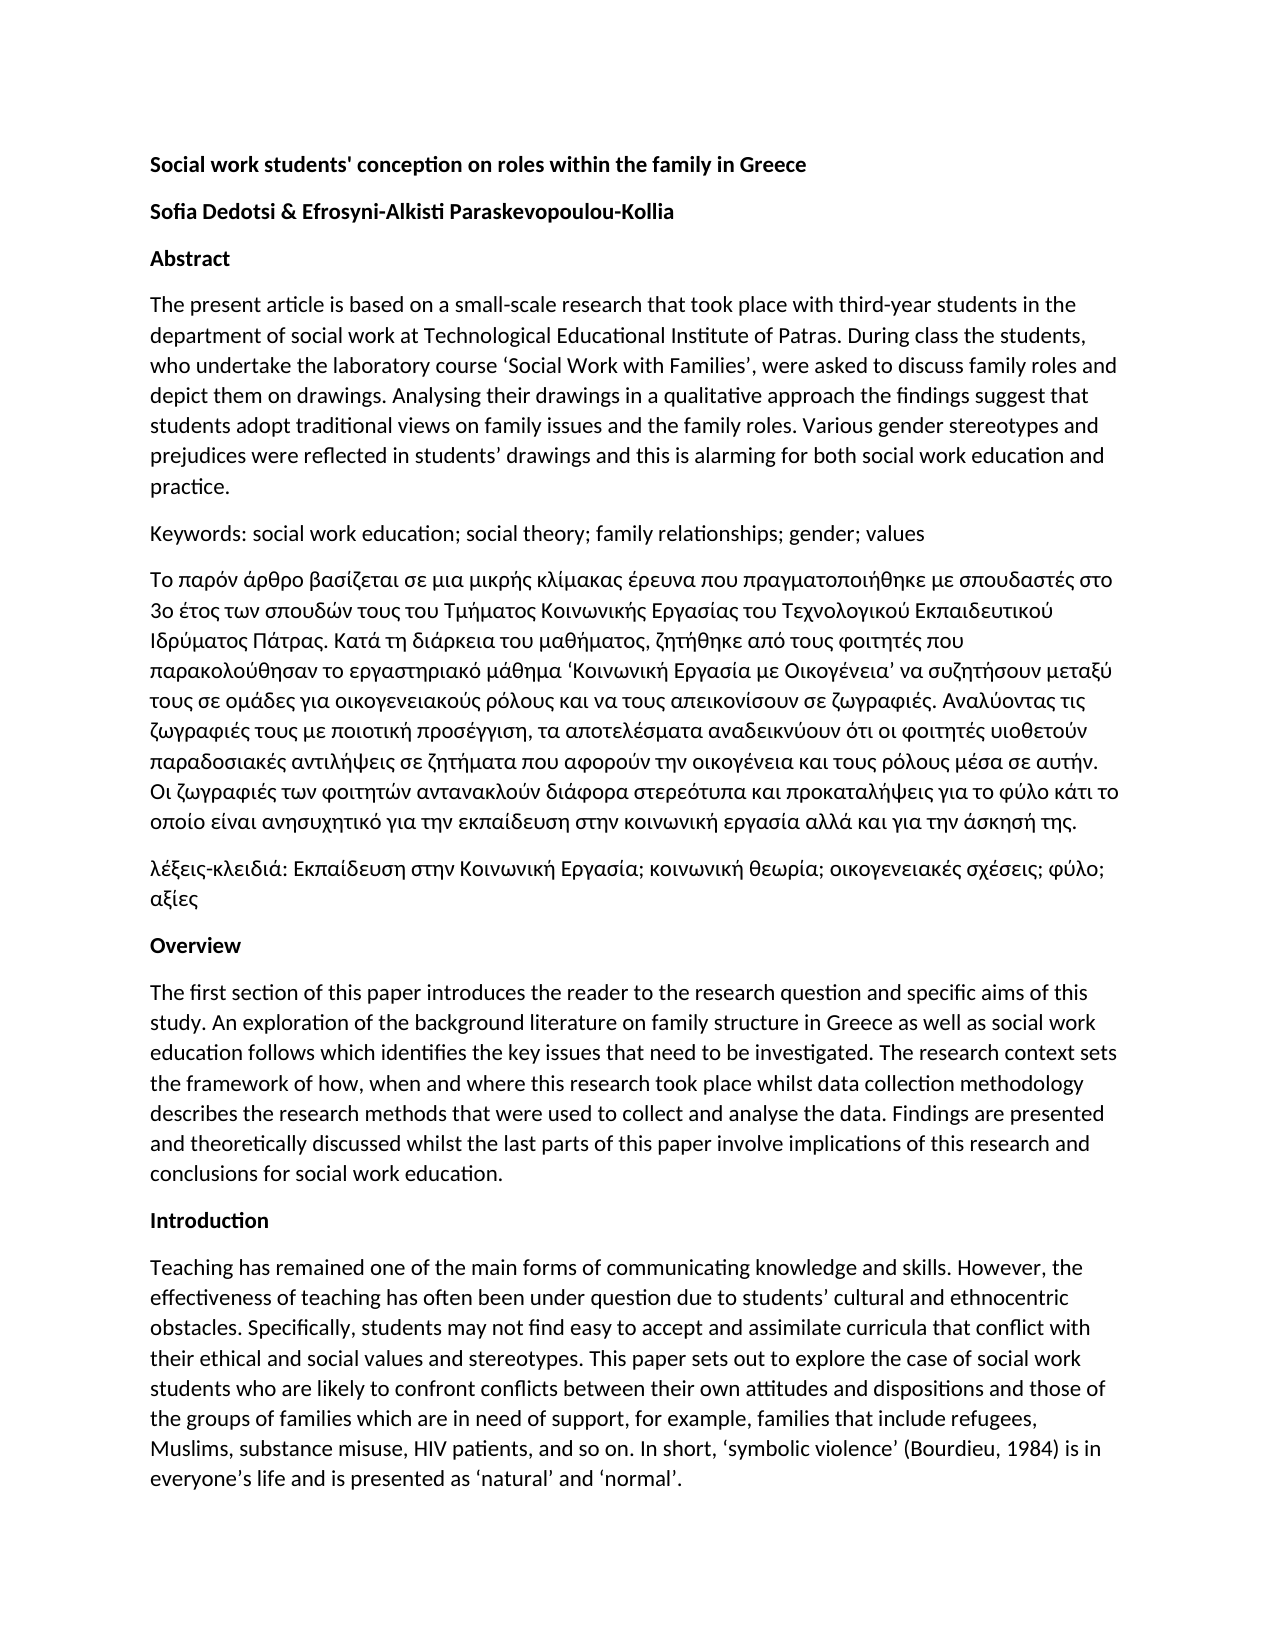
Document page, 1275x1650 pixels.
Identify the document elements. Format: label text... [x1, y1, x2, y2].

text Sofia Dedotsi & Efrosyni-Alkisti Paraskevopoulou-Kollia [150, 197, 1125, 225]
text Abstract [150, 244, 1125, 272]
text λέξεις-κλειδιά: Εκπαίδευση στην Κοινωνική Εργασία; κοινωνική θεωρία; οικογενειακές σχέσεις; φύλο; αξίες [150, 854, 1125, 912]
text Keywords: social work education; social theory; family relationships; gender; values [150, 519, 1125, 547]
text Introduction [150, 1206, 1125, 1234]
text Overview [150, 931, 1125, 959]
text Social work students' conception on roles within the family in Greece [150, 150, 1125, 178]
text Το παρόν άρθρο βασίζεται σε μια μικρής κλίμακας έρευνα που πραγματοποιήθηκε με σπουδαστές στο 3ο έτος των σπουδών τους του Τμήματος Κοινωνικής Εργασίας του Τεχνολογικού Εκπαιδευτικού Ιδρύματος Πάτρας. Κατά τη διάρκεια του μαθήματος, ζητήθηκε από τους φοιτητές που παρακολούθησαν το εργαστηριακό μάθημα ‘Κοινωνική Εργασία με Οικογένεια’ να συζητήσουν μεταξύ τους σε ομάδες για οικογενειακούς ρόλους και να τους απεικονίσουν σε ζωγραφιές. Αναλύοντας τις ζωγραφιές τους με ποιοτική προσέγγιση, τα αποτελέσματα αναδεικνύουν ότι οι φοιτητές υιοθετούν παραδοσιακές αντιλήψεις σε ζητήματα που αφορούν την οικογένεια και τους ρόλους μέσα σε αυτήν. Οι ζωγραφιές των φοιτητών αντανακλούν διάφορα στερεότυπα και προκαταλήψεις για το φύλο κάτι το οποίο είναι ανησυχητικό για την εκπαίδευση στην κοινωνική εργασία αλλά και για την άσκησή της. [150, 566, 1125, 835]
text Teaching has remained one of the main forms of communicating knowledge and skills. However, the effectiveness of teaching has often been under question due to students’ cultural and ethnocentric obstacles. Specifically, students may not find easy to accept and assimilate curricula that conflict with their ethical and social values and stereotypes. This paper sets out to explore the case of social work students who are likely to confront conflicts between their own attitudes and dispositions and those of the groups of families which are in need of support, for example, families that include refugees, Muslims, substance misuse, HIV patients, and so on. In short, ‘symbolic violence’ (Bourdieu, 1984) is in everyone’s life and is presented as ‘natural’ and ‘normal’. [150, 1253, 1125, 1493]
text The first section of this paper introduces the reader to the research question and specific aims of this study. An exploration of the background literature on family structure in Greece as well as social work education follows which identifies the key issues that need to be investigated. The research context sets the framework of how, when and where this research took place whilst data collection methodology describes the research methods that were used to collect and analyse the data. Findings are presented and theoretically discussed whilst the last parts of this paper involve implications of this research and conclusions for social work education. [150, 978, 1125, 1187]
text The present article is based on a small-scale research that took place with third-year students in the department of social work at Technological Educational Institute of Patras. During class the students, who undertake the laboratory course ‘Social Work with Families’, were asked to discuss family roles and depict them on drawings. Analysing their drawings in a qualitative approach the findings suggest that students adopt traditional views on family issues and the family roles. Various gender stereotypes and prejudices were reflected in students’ drawings and this is alarming for both social work education and practice. [150, 291, 1125, 500]
